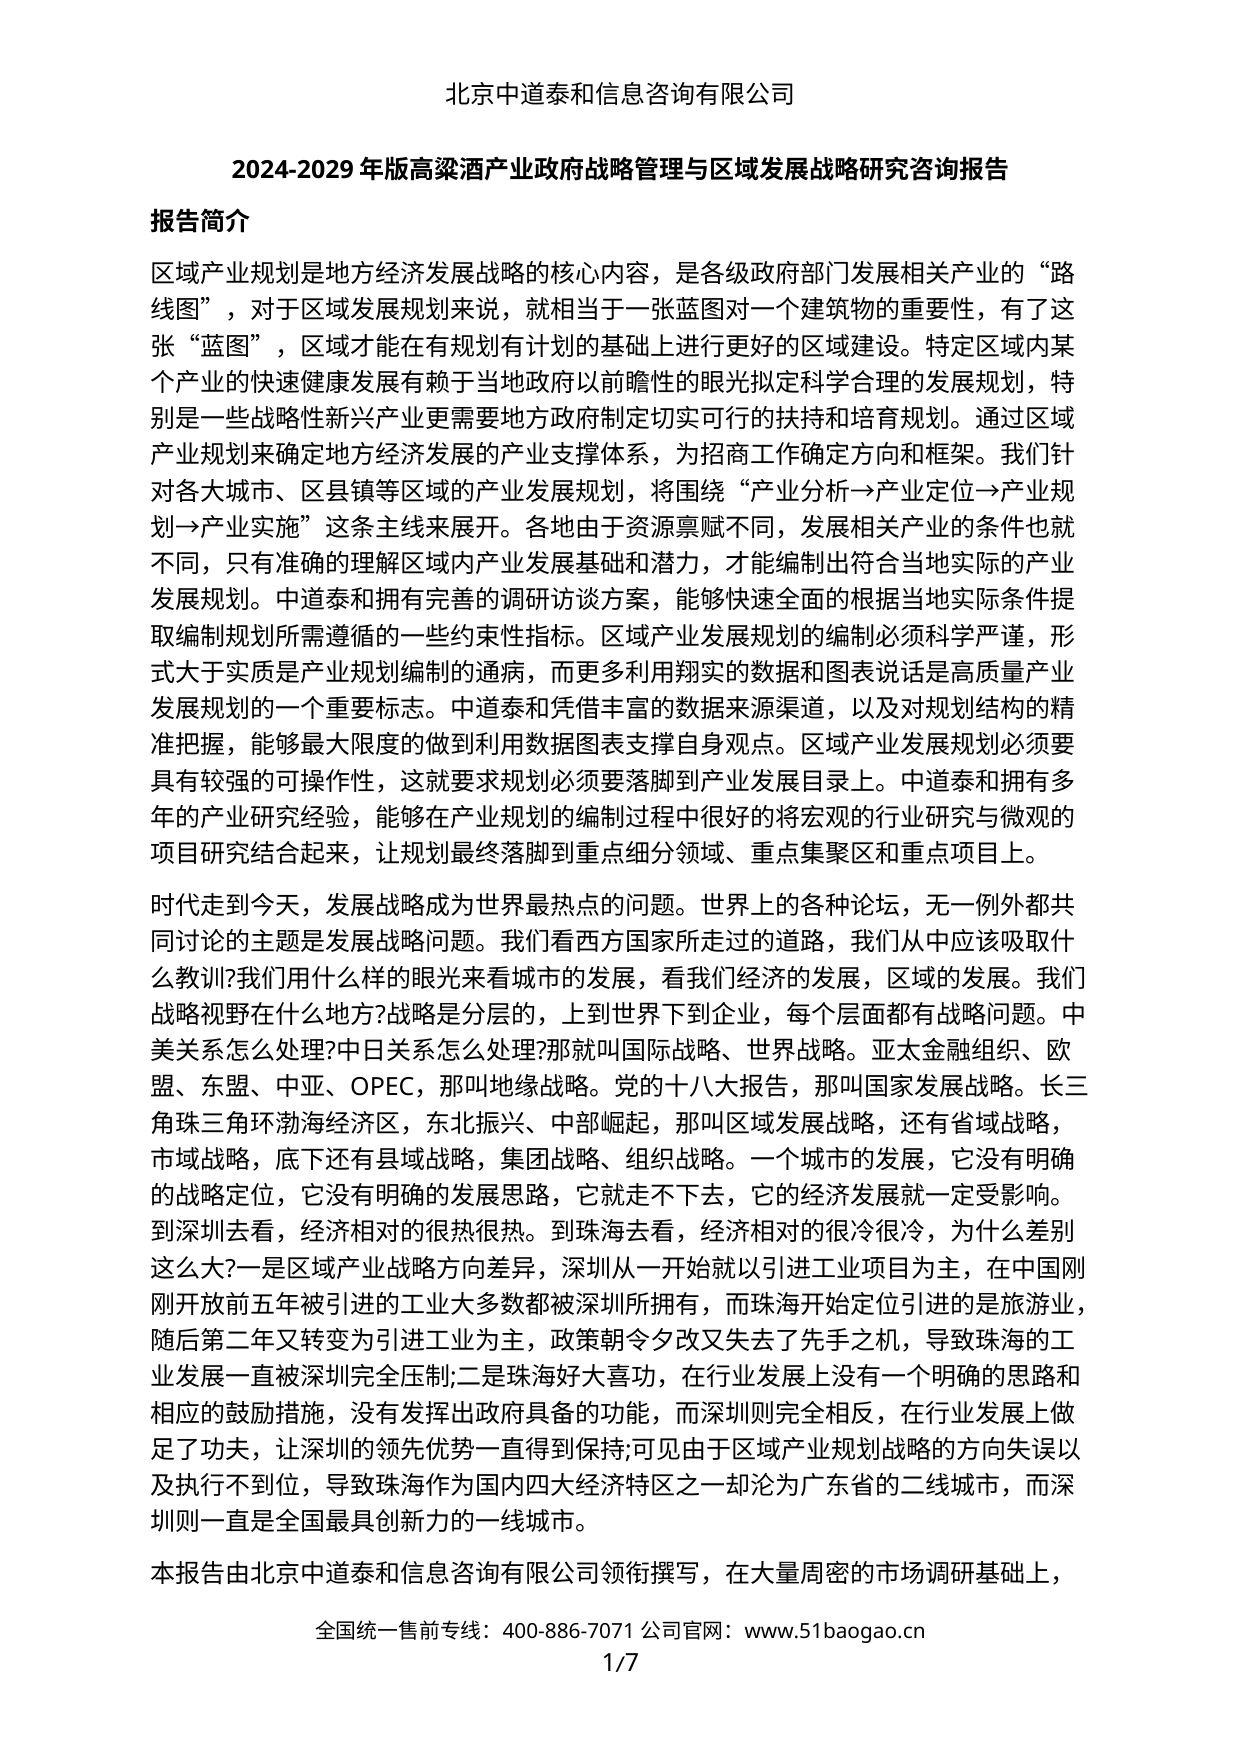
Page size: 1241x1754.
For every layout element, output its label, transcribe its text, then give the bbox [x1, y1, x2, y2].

text 2024-2029年版高粱酒产业政府战略管理与区域发展战略研究咨询报告 [150, 150, 1090, 186]
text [150, 1554, 1090, 1590]
text 报告简介 [150, 202, 1090, 238]
text 区域产业规划是地方经济发展战略的核心内容，是各级政府部门发展相关产业的“路线图”，对于区域发展规划来说，就相当于一张蓝图对一个建筑物的重要性，有了这张“蓝图”，区域才能在有规划有计划的基础上进行更好的区域建设。特定区域内某个产业的快速健康发展有赖于当地政府以前瞻性的眼光拟定科学合理的发展规划，特别是一些战略性新兴产业更需要地方政府制定切实可行的扶持和培育规划。通过区域产业规划来确定地方经济发展的产业支撑体系，为招商工作确定方向和框架。我们针对各大城市、区县镇等区域的产业发展规划，将围绕“产业分析→产业定位→产业规划→产业实施”这条主线来展开。各地由于资源禀赋不同，发展相关产业的条件也就不同，只有准确的理解区域内产业发展基础和潜力，才能编制出符合当地实际的产业发展规划。中道泰和拥有完善的调研访谈方案，能够快速全面的根据当地实际条件提取编制规划所需遵循的一些约束性指标。区域产业发展规划的编制必须科学严谨，形式大于实质是产业规划编制的通病，而更多利用翔实的数据和图表说话是高质量产业发展规划的一个重要标志。中道泰和凭借丰富的数据来源渠道，以及对规划结构的精准把握，能够最大限度的做到利用数据图表支撑自身观点。区域产业发展规划必须要具有较强的可操作性，这就要求规划必须要落脚到产业发展目录上。中道泰和拥有多年的产业研究经验，能够在产业规划的编制过程中很好的将宏观的行业研究与微观的项目研究结合起来，让规划最终落脚到重点细分领域、重点集聚区和重点项目上。 [150, 254, 1090, 870]
text 时代走到今天，发展战略成为世界最热点的问题。世界上的各种论坛，无一例外都共同讨论的主题是发展战略问题。我们看西方国家所走过的道路，我们从中应该吸取什么教训?我们用什么样的眼光来看城市的发展，看我们经济的发展，区域的发展。我们战略视野在什么地方?战略是分层的，上到世界下到企业，每个层面都有战略问题。中美关系怎么处理?中日关系怎么处理?那就叫国际战略、世界战略。亚太金融组织、欧盟、东盟、中亚、OPEC，那叫地缘战略。党的十八大报告，那叫国家发展战略。长三角珠三角环渤海经济区，东北振兴、中部崛起，那叫区域发展战略，还有省域战略，市域战略，底下还有县域战略，集团战略、组织战略。一个城市的发展，它没有明确的战略定位，它没有明确的发展思路，它就走不下去，它的经济发展就一定受影响。到深圳去看，经济相对的很热很热。到珠海去看，经济相对的很冷很冷，为什么差别这么大?一是区域产业战略方向差异，深圳从一开始就以引进工业项目为主，在中国刚刚开放前五年被引进的工业大多数都被深圳所拥有，而珠海开始定位引进的是旅游业，随后第二年又转变为引进工业为主，政策朝令夕改又失去了先手之机，导致珠海的工业发展一直被深圳完全压制;二是珠海好大喜功，在行业发展上没有一个明确的思路和相应的鼓励措施，没有发挥出政府具备的功能，而深圳则完全相反，在行业发展上做足了功夫，让深圳的领先优势一直得到保持;可见由于区域产业规划战略的方向失误以及执行不到位，导致珠海作为国内四大经济特区之一却沦为广东省的二线城市，而深圳则一直是全国最具创新力的一线城市。 [150, 886, 1090, 1538]
